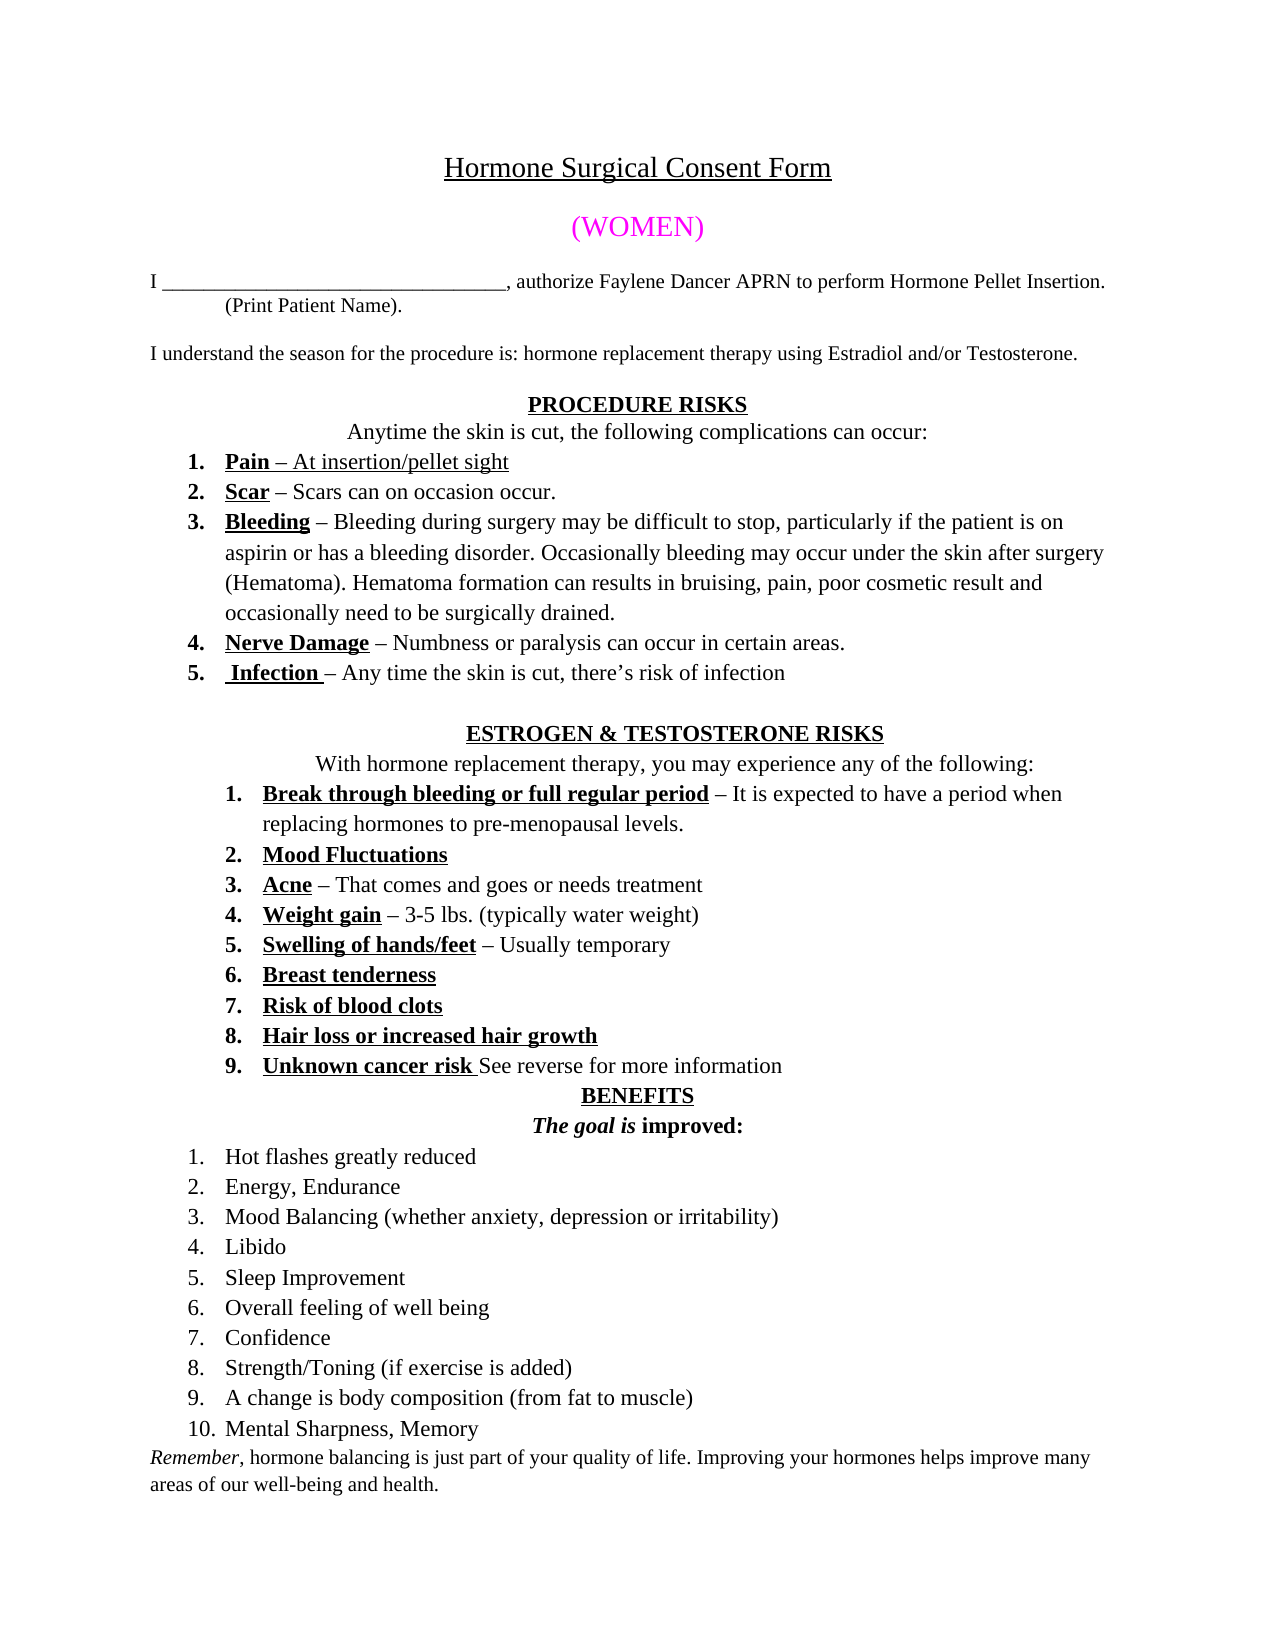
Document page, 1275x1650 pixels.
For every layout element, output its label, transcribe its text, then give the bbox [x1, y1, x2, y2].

list Mood Balancing (whether anxiety, depression or irritability) [187, 1203, 1125, 1229]
text (Print Patient Name). [150, 293, 1125, 317]
list Risk of blood clots [225, 992, 1125, 1018]
list Break through bleeding or full regular period – It is expected to have a period when replacing hormones to pre-menopausal levels. [225, 780, 1125, 837]
list A change is body composition (from fat to muscle) [187, 1384, 1125, 1411]
text BENEFITS [150, 1082, 1125, 1109]
list Nerve Damage – Numbness or paralysis can occur in certain areas. [187, 629, 1125, 656]
text The goal is improved: [150, 1112, 1125, 1139]
list Confidence [187, 1324, 1125, 1350]
list Bleeding – Bleeding during surgery may be difficult to stop, particularly if the patient is on aspirin or has a bleeding disorder. Occasionally bleeding may occur under the skin after surgery (Hematoma). Hematoma formation can results in bruising, pain, poor cosmetic result and occasionally need to be surgically drained. [187, 508, 1125, 625]
list Pain – At insertion/pellet sight [187, 448, 1125, 474]
list Breast tenderness [225, 961, 1125, 988]
list Overall feeling of well being [187, 1294, 1125, 1320]
list Libido [187, 1233, 1125, 1260]
list Mental Sharpness, Memory [187, 1414, 1125, 1441]
list Energy, Endurance [187, 1173, 1125, 1199]
text Hormone Surgical Consent Form [150, 150, 1125, 183]
list Hair loss or increased hair growth [225, 1022, 1125, 1048]
list Acne – That comes and goes or needs treatment [225, 871, 1125, 897]
list Mood Fluctuations [225, 841, 1125, 867]
list With hormone replacement therapy, you may experience any of the following: [225, 750, 1125, 776]
list Hot flashes greatly reduced [187, 1143, 1125, 1169]
text Remember, hormone balancing is just part of your quality of life. Improving your hormones helps improve many areas of our well-being and health. [150, 1445, 1125, 1496]
list Strength/Toning (if exercise is added) [187, 1354, 1125, 1381]
text PROCEDURE RISKS [150, 391, 1125, 418]
list Swelling of hands/feet – Usually temporary [225, 931, 1125, 958]
list Weight gain – 3-5 lbs. (typically water weight) [225, 901, 1125, 927]
list Scar – Scars can on occasion occur. [187, 478, 1125, 504]
text I understand the season for the procedure is: hormone replacement therapy using Estradiol and/or Testosterone. [150, 341, 1125, 365]
list Unknown cancer risk See reverse for more information [225, 1052, 1125, 1078]
list Sleep Improvement [187, 1263, 1125, 1290]
list ESTROGEN & TESTOSTERONE RISKS [225, 720, 1125, 746]
text (WOMEN) [150, 209, 1125, 243]
list Infection – Any time the skin is cut, there’s risk of infection [187, 659, 1125, 686]
text Anytime the skin is cut, the following complications can occur: [150, 418, 1125, 444]
text I _________________________________, authorize Faylene Dancer APRN to perform Hormone Pellet Insertion. [150, 269, 1125, 293]
